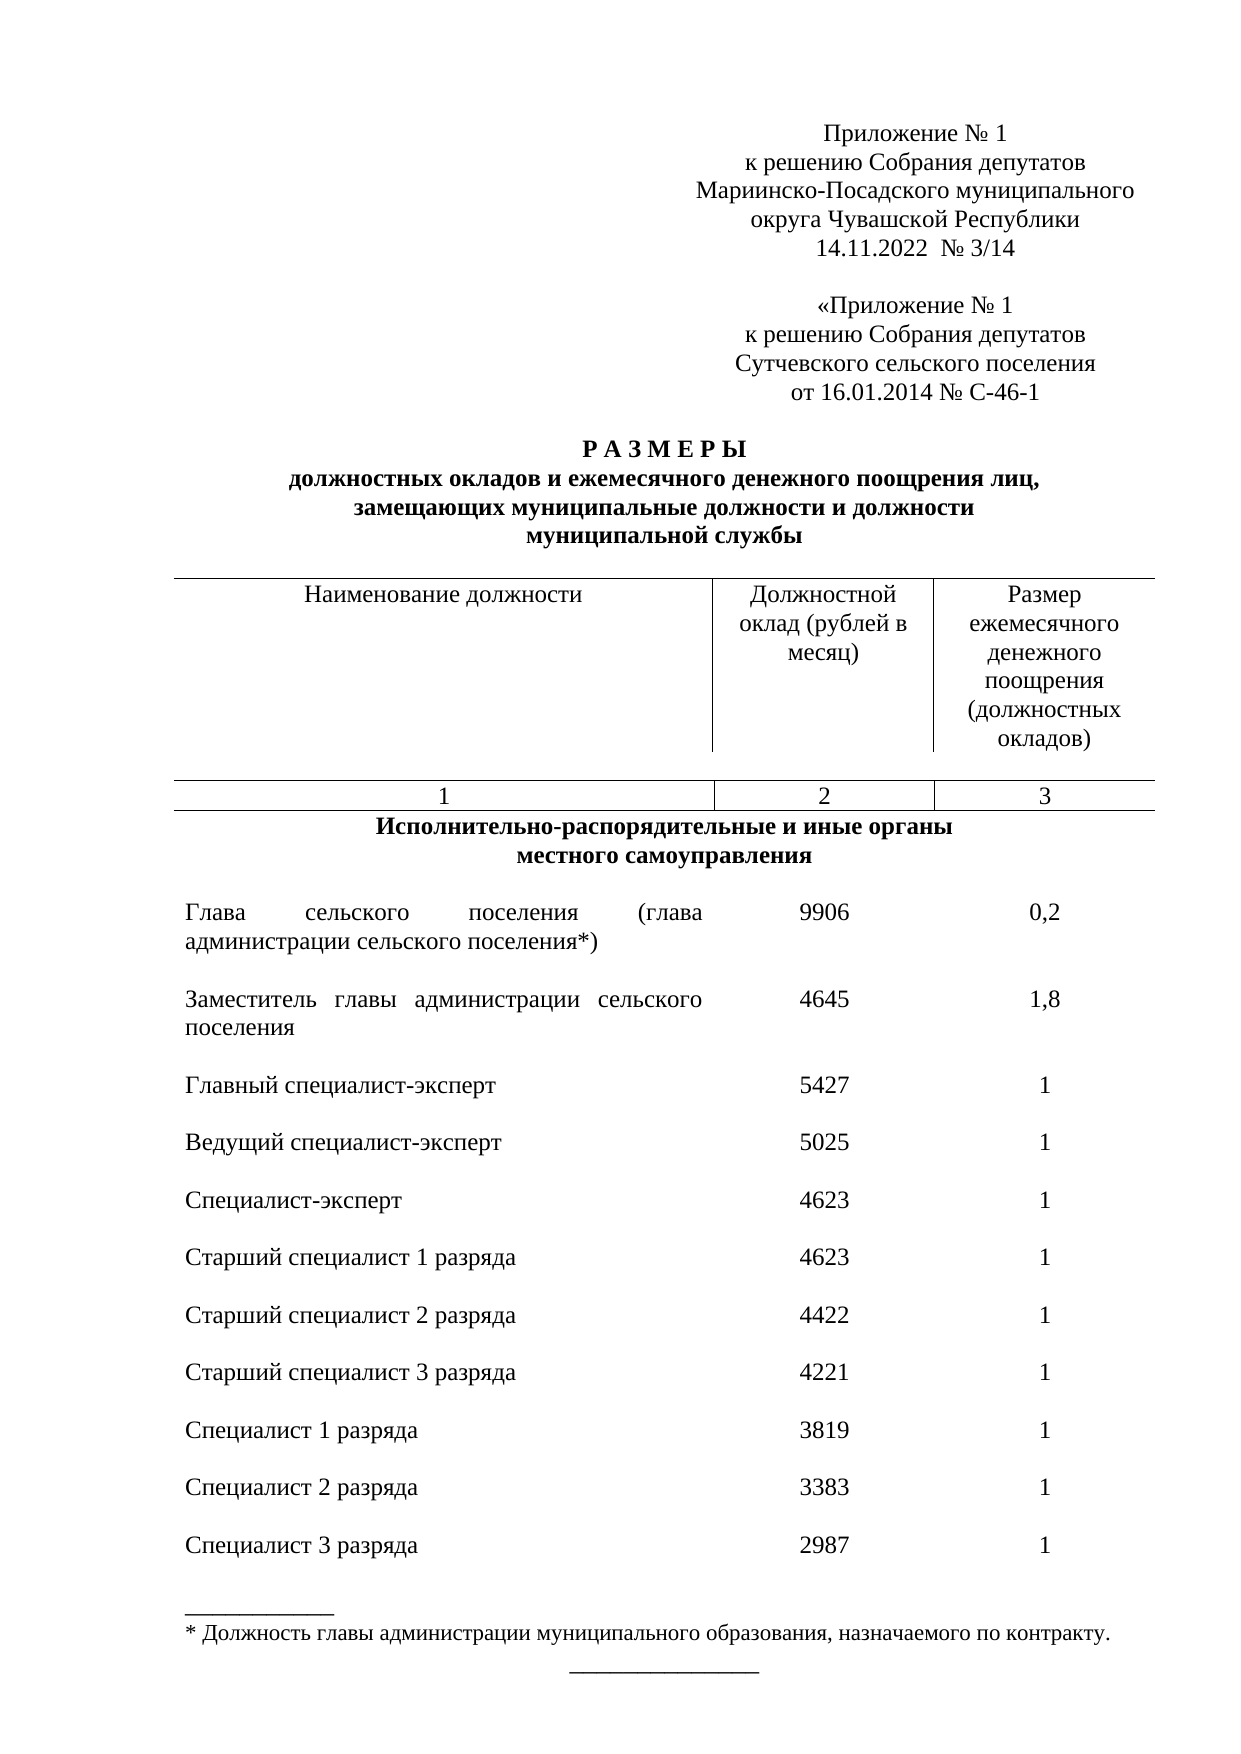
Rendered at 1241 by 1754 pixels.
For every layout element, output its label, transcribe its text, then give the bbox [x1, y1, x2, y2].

text должностных окладов и ежемесячного денежного поощрения лиц, [185, 463, 1143, 492]
text замещающих муниципальные должности и должности [185, 492, 1143, 521]
text от 16.01.2014 № С-46-1 [687, 377, 1143, 406]
table_cell Старший специалист 2 разряда [174, 1300, 714, 1357]
table_cell 1 [935, 1530, 1155, 1587]
table_header 2 [715, 781, 934, 810]
table_cell 9906 [714, 898, 934, 984]
table_cell 2987 [714, 1530, 934, 1587]
table_cell 5427 [714, 1070, 934, 1127]
table_header 3 [935, 781, 1155, 810]
table_cell 1 [935, 1358, 1155, 1415]
table_cell 1 [935, 1128, 1155, 1185]
table_cell 1 [935, 1243, 1155, 1300]
table_cell Специалист-эксперт [174, 1185, 714, 1242]
table_cell 0,2 [935, 898, 1155, 984]
table_cell 4221 [714, 1358, 934, 1415]
table_header Должностной оклад (рублей в месяц) [713, 579, 933, 752]
table_cell Глава сельского поселения (глава администрации сельского поселения*) [174, 898, 714, 984]
table_header Наименование должности [174, 579, 712, 752]
table_header 1 [174, 781, 714, 810]
text к решению Собрания депутатов Мариинско-Посадского муниципального округа Чувашской Республики [687, 147, 1143, 233]
table_cell Старший специалист 3 разряда [174, 1358, 714, 1415]
table_cell 4623 [714, 1243, 934, 1300]
table_cell Ведущий специалист-эксперт [174, 1128, 714, 1185]
text Р А З М Е Р Ы [185, 434, 1143, 463]
table_cell 1 [935, 1415, 1155, 1472]
table_cell Специалист 3 разряда [174, 1530, 714, 1587]
table_cell 4645 [714, 984, 934, 1070]
text ______________ [185, 1645, 1143, 1676]
table_cell Специалист 2 разряда [174, 1473, 714, 1530]
text * Должность главы администрации муниципального образования, назначаемого по контракту. [185, 1619, 1143, 1645]
table_cell 4623 [714, 1185, 934, 1242]
table_cell Старший специалист 1 разряда [174, 1243, 714, 1300]
table_cell Заместитель главы администрации сельского поселения [174, 984, 714, 1070]
text к решению Собрания депутатов Сутчевского сельского поселения [687, 319, 1143, 377]
text Приложение № 1 [687, 118, 1143, 147]
table_cell 1 [935, 1185, 1155, 1242]
table_cell 1 [935, 1473, 1155, 1530]
text ___________ [185, 1587, 1143, 1619]
table_cell Главный специалист-эксперт [174, 1070, 714, 1127]
table_cell 1,8 [935, 984, 1155, 1070]
table_header Размер ежемесячного денежного поощрения (должностных окладов) [934, 579, 1155, 752]
table_cell 1 [935, 1300, 1155, 1357]
table_cell 1 [935, 1070, 1155, 1127]
table_cell Исполнительно-распорядительные и иные органы местного самоуправления [174, 811, 1155, 897]
table_cell 4422 [714, 1300, 934, 1357]
text 14.11.2022 № 3/14 [687, 233, 1143, 262]
text «Приложение № 1 [687, 291, 1143, 319]
table_cell 3819 [714, 1415, 934, 1472]
table_cell Специалист 1 разряда [174, 1415, 714, 1472]
table_cell 3383 [714, 1473, 934, 1530]
table_cell 5025 [714, 1128, 934, 1185]
text муниципальной службы [185, 521, 1143, 549]
